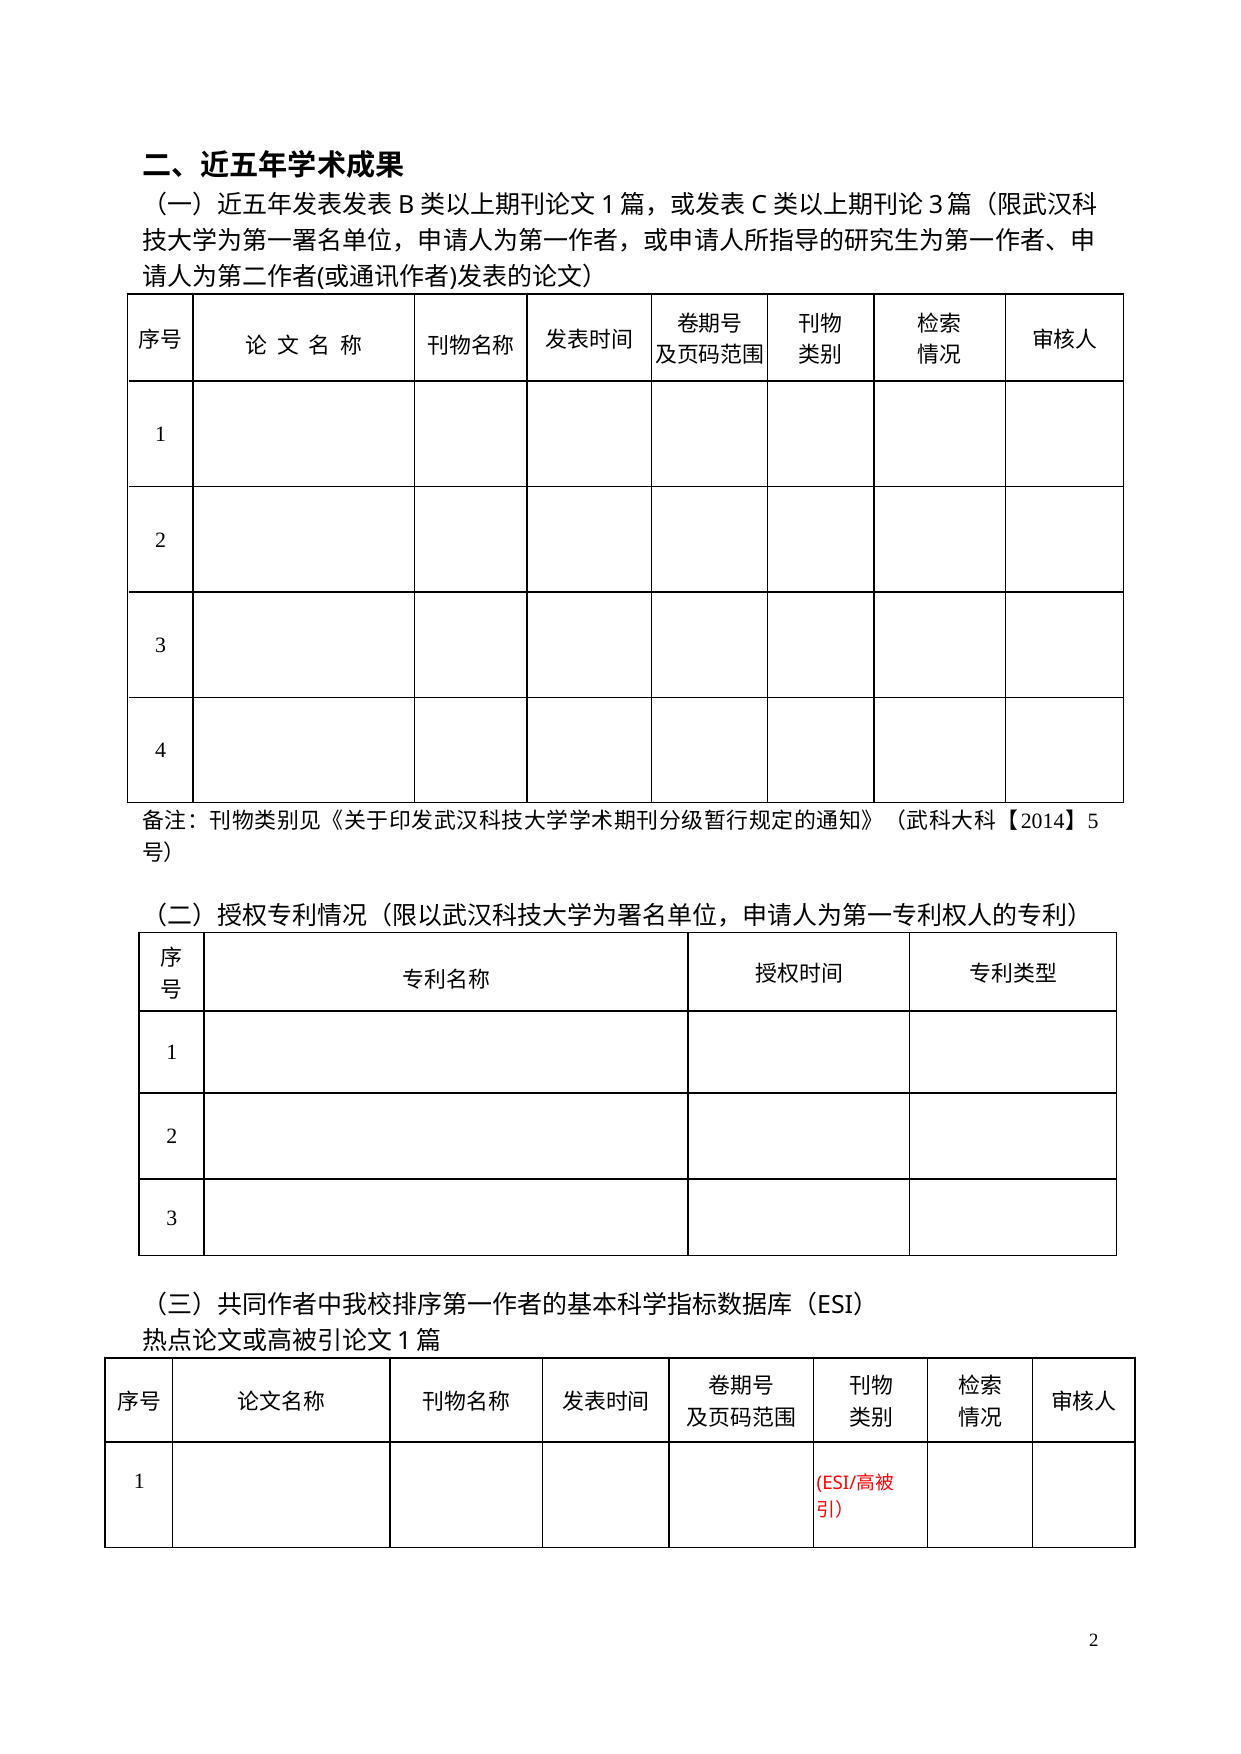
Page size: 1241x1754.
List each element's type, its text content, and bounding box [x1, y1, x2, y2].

table_cell [194, 593, 414, 696]
table_cell 4 [128, 698, 192, 802]
table_cell [910, 1012, 1116, 1092]
table_cell [652, 593, 767, 696]
table_cell 2 [128, 487, 192, 591]
table_header 授权时间 [689, 933, 909, 1010]
table_cell [194, 698, 414, 802]
text 热点论文或高被引论文1篇 [142, 1321, 1098, 1357]
table_cell [543, 1443, 668, 1547]
table_cell [1006, 593, 1123, 696]
table_header 论文名称 [173, 1359, 389, 1441]
table_cell [689, 1012, 909, 1092]
table_cell [768, 382, 873, 486]
table_cell [875, 698, 1005, 802]
table_cell [528, 382, 651, 486]
table_cell [689, 1094, 909, 1178]
table_header 发表时间 [543, 1359, 668, 1441]
table_cell [528, 487, 651, 591]
table_header 论 文 名 称 [194, 295, 414, 380]
table_cell [670, 1443, 813, 1547]
table_cell [205, 1094, 687, 1178]
table_cell [768, 698, 873, 802]
table_cell 2 [140, 1094, 203, 1178]
table_header 专利名称 [205, 933, 687, 1010]
table_header 卷期号 及页码范围 [652, 295, 767, 380]
table_header 序 号 [140, 933, 203, 1010]
table_cell [875, 593, 1005, 696]
table_cell [528, 698, 651, 802]
table_cell [652, 382, 767, 486]
table_cell 3 [140, 1180, 203, 1255]
table_header 刊物 类别 [768, 295, 873, 380]
table_cell [928, 1443, 1032, 1547]
table_cell 1 [140, 1012, 203, 1092]
table_header 刊物名称 [391, 1359, 542, 1441]
table_header 刊物 类别 [814, 1359, 927, 1441]
table_header 卷期号 及页码范围 [670, 1359, 813, 1441]
table_header 检索 情况 [928, 1359, 1032, 1441]
table_cell [768, 487, 873, 591]
table_cell [910, 1094, 1116, 1178]
table_cell [528, 593, 651, 696]
text （一）近五年发表发表 B 类以上期刊论文1篇，或发表 C 类以上期刊论3篇（限武汉科技大学为第一署名单位，申请人为第一作者，或申请人所指导的研究生为第一作者、申请人为第二作者(或通讯作者)发表的论文） [142, 184, 1098, 293]
table_cell [1006, 698, 1123, 802]
table_cell [1006, 487, 1123, 591]
table_header 专利类型 [910, 933, 1116, 1010]
table_header 序号 [106, 1359, 172, 1441]
table_cell [415, 698, 526, 802]
table_cell [415, 382, 526, 486]
table_header 审核人 [1033, 1359, 1134, 1441]
table_cell 1 [106, 1443, 172, 1547]
table_cell [652, 698, 767, 802]
table_cell [194, 382, 414, 486]
table_cell [768, 593, 873, 696]
table_cell [652, 487, 767, 591]
table_cell 3 [128, 592, 192, 696]
text （二）授权专利情况（限以武汉科技大学为署名单位，申请人为第一专利权人的专利） [142, 895, 1098, 932]
text 二、近五年学术成果 [142, 142, 1098, 184]
table_header 审核人 [1006, 295, 1123, 380]
table_cell (ESI/高被引） [814, 1443, 927, 1547]
table_cell [910, 1180, 1116, 1255]
table_cell [391, 1443, 542, 1547]
table_cell [875, 487, 1005, 591]
table_cell [1006, 382, 1123, 486]
table_cell [1033, 1443, 1134, 1547]
text （三）共同作者中我校排序第一作者的基本科学指标数据库（ESI） [142, 1284, 1098, 1321]
table_header 发表时间 [528, 295, 651, 380]
table_header 检索 情况 [875, 295, 1005, 380]
table_cell [173, 1443, 389, 1547]
table_cell [689, 1180, 909, 1255]
table_header 刊物名称 [415, 295, 526, 380]
table_cell [205, 1180, 687, 1255]
table_cell [205, 1012, 687, 1092]
table_cell [415, 593, 526, 696]
text 备注：刊物类别见《关于印发武汉科技大学学术期刊分级暂行规定的通知》（武科大科【2014】5号） [142, 803, 1098, 867]
table_cell [415, 487, 526, 591]
table_cell [194, 487, 414, 591]
table_header 序号 [128, 295, 192, 380]
table_cell [875, 382, 1005, 486]
table_cell 1 [128, 381, 192, 486]
